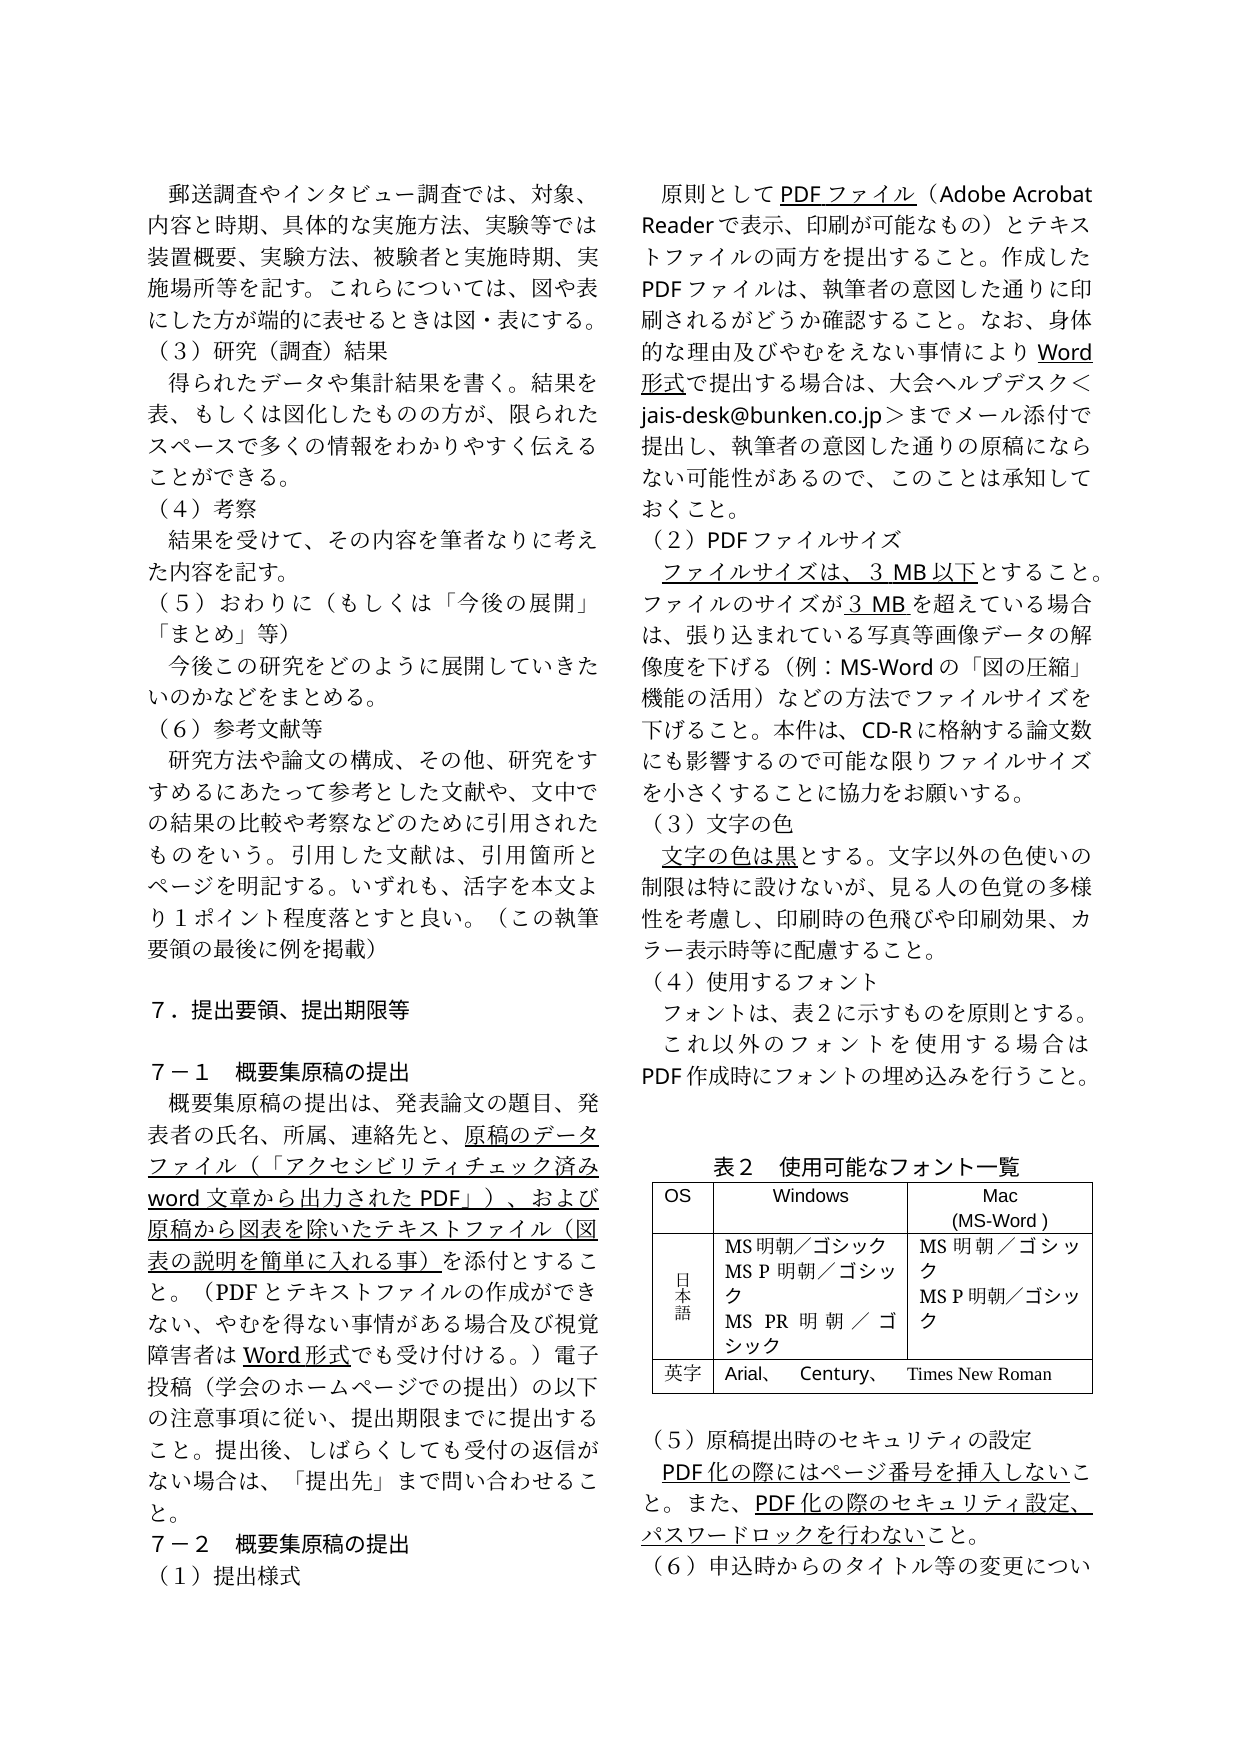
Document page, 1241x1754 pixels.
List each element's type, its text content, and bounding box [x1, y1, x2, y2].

text （３）研究（調査）結果 [148, 334, 599, 366]
text （１）提出様式 [148, 1559, 599, 1590]
table_cell MS明朝／ゴシック MS P 明朝／ゴシック MS PR明朝／ゴシック [714, 1234, 907, 1359]
text 郵送調査やインタビュー調査では、対象、内容と時期、具体的な実施方法、実験等では、装置概要、実験方法、被験者と実施時期、実施場所等を記す。これらについては、図や表にした方が端的に表せるときは図・表にする。 [148, 177, 599, 334]
text （２）PDFファイルサイズ [641, 524, 1092, 555]
text 文字の色は黒とする。文字以外の色使いの制限は特に設けないが、見る人の色覚の多様性を考慮し、印刷時の色飛びや印刷効果、カラー表示時等に配慮すること。 [641, 839, 1092, 965]
text 概要集原稿の提出は、発表論文の題目、発表者の氏名、所属、連絡先と、原稿のデータファイル（「アクセシビリティチェック済みword文章から出力されたPDF」）、および原稿から図表を除いたテキストファイル（図表の説明を簡単に入れる事）を添付とすること。（PDFとテキストファイルの作成ができない、やむを得ない事情がある場合及び視覚障害者はWord形式でも受け付ける。）電子投稿（学会のホームページでの提出）の以下の注意事項に従い、提出期限までに提出すること。提出後、しばらくしても受付の返信がない場合は、「提出先」まで問い合わせること。 [148, 1087, 599, 1176]
text 得られたデータや集計結果を書く。結果を表、もしくは図化したものの方が、限られたスペースで多くの情報をわかりやすく伝えることができる。 [148, 366, 599, 492]
text （４）使用するフォント [641, 965, 1092, 996]
table_cell 英字 [653, 1360, 713, 1392]
text ファイルサイズは、３MB以下とすること。ファイルのサイズが３MBを超えている場合は、張り込まれている写真等画像データの解像度を下げる（例：MS-Wordの「図の圧縮」機能の活用）などの方法でファイルサイズを下げること。本件は、CD-Rに格納する論文数にも影響するので可能な限りファイルサイズを小さくすることに協力をお願いする。 [641, 555, 1092, 807]
text 表２ 使用可能なフォント一覧 [641, 1150, 1092, 1182]
text 今後この研究をどのように展開していきたいのかなどをまとめる。 [148, 649, 599, 712]
text これ以外のフォントを使用する場合は、PDF作成時にフォントの埋め込みを行うこと。 [641, 1028, 1092, 1091]
table_header Windows [714, 1183, 907, 1233]
table_cell MS明朝／ゴシック MS P 明朝／ゴシック [908, 1234, 1092, 1359]
text PDF化の際にはページ番号を挿入しないこと。また、PDF化の際のセキュリティ設定、パスワードロックを行わないこと。 [641, 1455, 1092, 1549]
text ７．提出要領、提出期限等 [148, 993, 599, 1025]
text （３）文字の色 [641, 807, 1092, 839]
text （４）考察 [148, 492, 599, 523]
text 研究方法や論文の構成、その他、研究をすすめるにあたって参考とした文献や、文中での結果の比較や考察などのために引用されたものをいう。引用した文献は、引用箇所とページを明記する。いずれも、活字を本文より１ポイント程度落とすと良い。（この執筆要領の最後に例を掲載） [148, 743, 599, 964]
table_header Mac (MS-Word ) [908, 1183, 1092, 1233]
text （５）おわりに（もしくは「今後の展開」「まとめ」等） [148, 586, 599, 649]
table_cell Arial、 Century、 Times New Roman [714, 1360, 1092, 1392]
text 原則としてPDFファイル（Adobe Acrobat Readerで表示、印刷が可能なもの）とテキストファイルの両方を提出すること。作成したPDFファイルは、執筆者の意図した通りに印刷されるがどうか確認すること。なお、身体的な理由及びやむをえない事情によりWord形式で提出する場合は、大会ヘルプデスク＜jais-desk@bunken.co.jp＞までメール添付で提出し、執筆者の意図した通りの原稿にならない可能性があるので、このことは承知しておくこと。 [641, 177, 1092, 524]
text 結果を受けて、その内容を筆者なりに考えた内容を記す。 [148, 523, 599, 586]
text （６）申込時からのタイトル等の変更について [641, 1549, 1092, 1581]
table_cell 日本語 [653, 1234, 713, 1359]
text （５）原稿提出時のセキュリティの設定 [641, 1423, 1092, 1455]
text フォントは、表２に示すものを原則とする。 [641, 996, 1092, 1028]
text 概要集原稿の提出は、発表論文の題目、発表者の氏名、所属、連絡先と、原稿のデータファイル（「アクセシビリティチェック済みword文章から出力されたPDF」）、および原稿から図表を除いたテキストファイル（図表の説明を簡単に入れる事）を添付とすること。（PDFとテキストファイルの作成ができない、やむを得ない事情がある場合及び視覚障害者はWord形式でも受け付ける。）電子投稿（学会のホームページでの提出）の以下の注意事項に従い、提出期限までに提出すること。提出後、しばらくしても受付の返信がない場合は、「提出先」まで問い合わせること。 [148, 1210, 599, 1527]
table_header OS [653, 1183, 713, 1233]
text （６）参考文献等 [148, 712, 599, 743]
text ７－１ 概要集原稿の提出 [148, 1055, 599, 1087]
text ７－２ 概要集原稿の提出 [148, 1527, 599, 1559]
